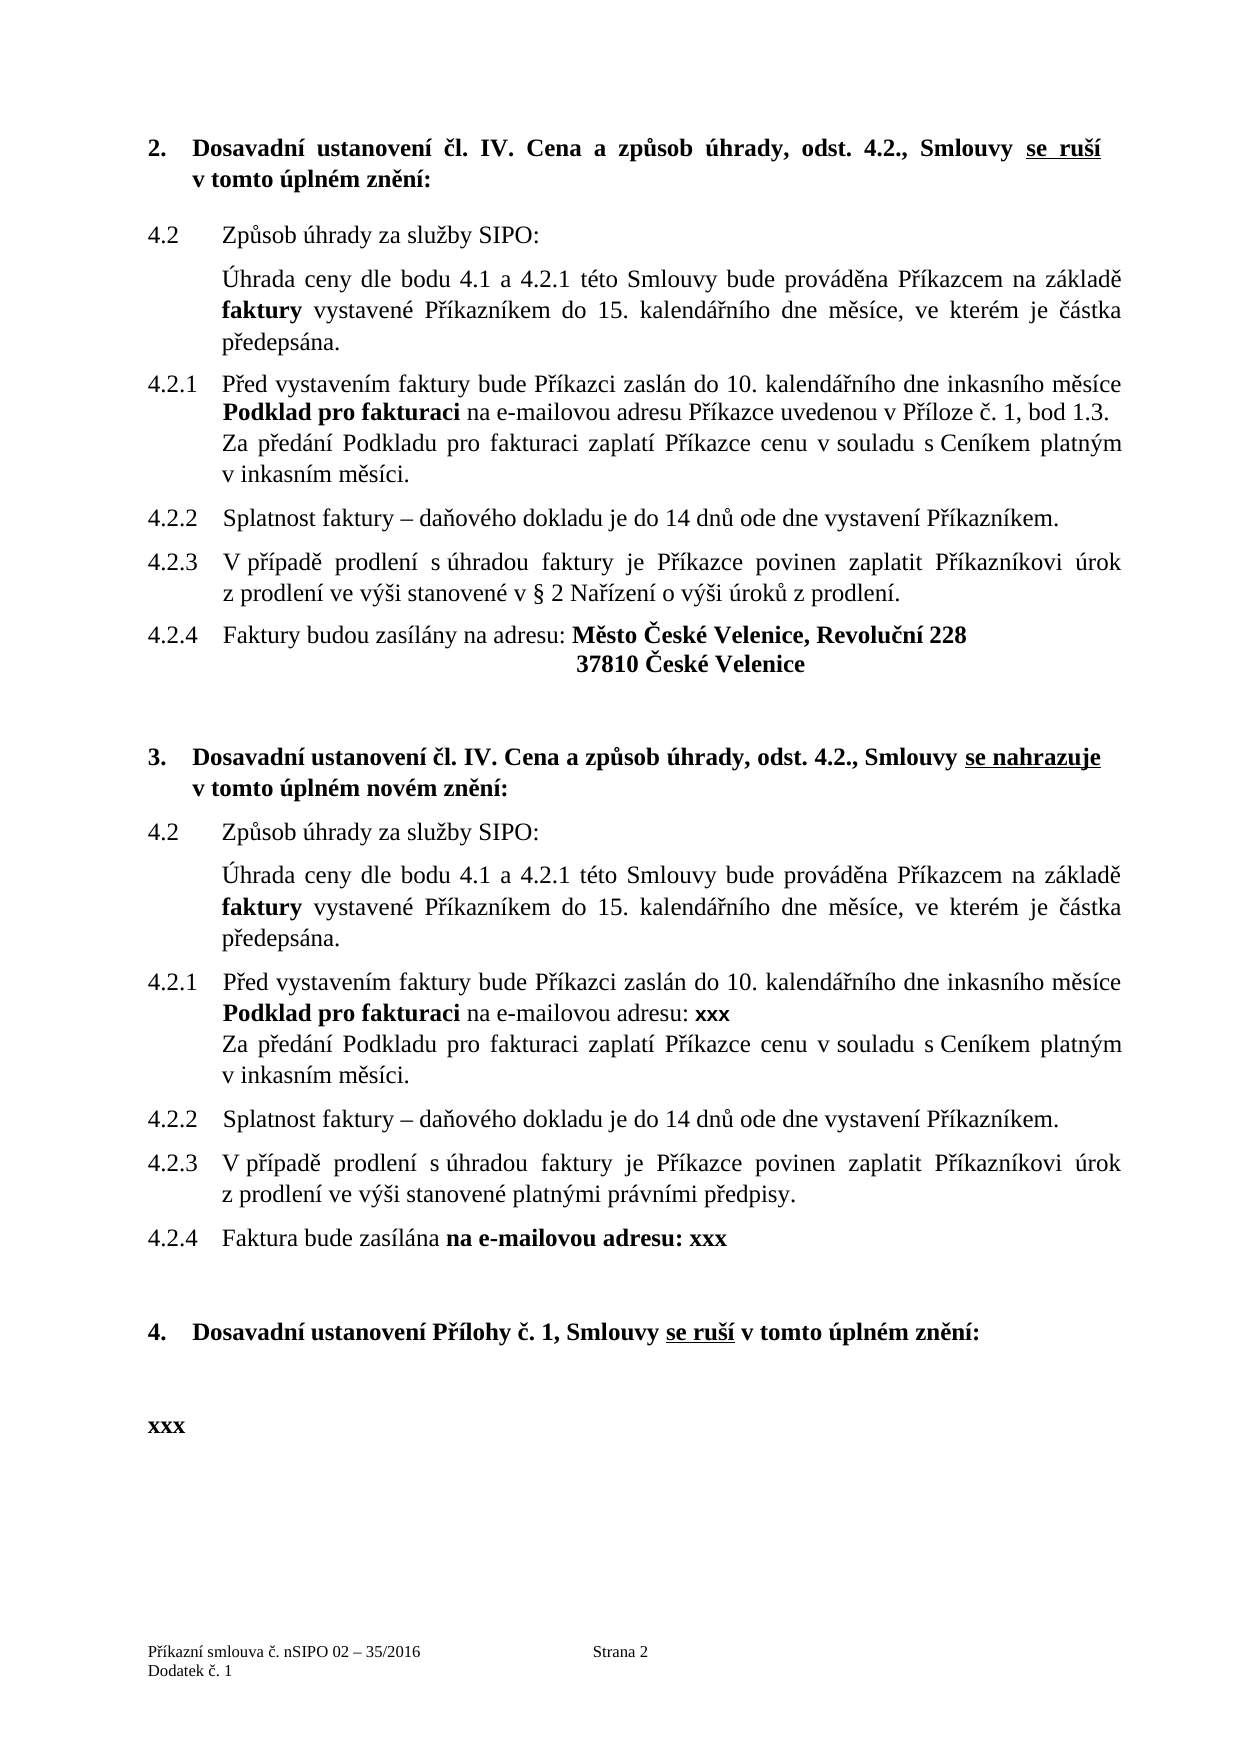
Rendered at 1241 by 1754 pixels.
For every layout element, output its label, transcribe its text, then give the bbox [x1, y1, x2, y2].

text Úhrada ceny dle bodu 4.1 a 4.2.1 této Smlouvy bude prováděna Příkazcem na základě faktury vystavené Příkazníkem do 15. kalendářního dne měsíce, ve kterém je částka předepsána. [222, 859, 1122, 952]
list V případě prodlení s úhradou faktury je Příkazce povinen zaplatit Příkazníkovi úrok z prodlení ve výši stanovené v § 2 Nařízení o výši úroků z prodlení. [148, 545, 1122, 607]
text 3. Dosavadní ustanovení čl. IV. Cena a způsob úhrady, odst. 4.2., Smlouvy se nahrazuje v tomto úplném novém znění: [148, 740, 1101, 802]
list Před vystavením faktury bude Příkazci zaslán do 10. kalendářního dne inkasního měsíce Podklad pro fakturaci na e-mailovou adresu: xxx [148, 965, 1122, 1027]
list Splatnost faktury – daňového dokladu je do 14 dnů ode dne vystavení Příkazníkem. [148, 501, 1122, 532]
list Před vystavením faktury bude Příkazci zaslán do 10. kalendářního dne inkasního měsíce Podklad pro fakturaci na e-mailovou adresu Příkazce uvedenou v Příloze č. 1, bod 1.3. [148, 369, 1122, 426]
text 4. Dosavadní ustanovení Přílohy č. 1, Smlouvy se ruší v tomto úplném znění: [148, 1315, 1120, 1346]
text 4.2 Způsob úhrady za služby SIPO: [148, 815, 1122, 846]
text xxx [148, 1409, 1120, 1440]
list Faktury budou zasílány na adresu: Město České Velenice, Revoluční 228 [148, 620, 1122, 649]
text Úhrada ceny dle bodu 4.1 a 4.2.1 této Smlouvy bude prováděna Příkazcem na základě faktury vystavené Příkazníkem do 15. kalendářního dne měsíce, ve kterém je částka předepsána. [222, 262, 1122, 356]
list Splatnost faktury – daňového dokladu je do 14 dnů ode dne vystavení Příkazníkem. [148, 1102, 1122, 1134]
text 2. Dosavadní ustanovení čl. IV. Cena a způsob úhrady, odst. 4.2., Smlouvy se ruší v tomto úplném znění: [148, 131, 1101, 194]
text Za předání Podkladu pro fakturaci zaplatí Příkazce cenu v souladu s Ceníkem platným v inkasním měsíci. [222, 1027, 1122, 1090]
text Za předání Podkladu pro fakturaci zaplatí Příkazce cenu v souladu s Ceníkem platným v inkasním měsíci. [222, 426, 1122, 489]
list V případě prodlení s úhradou faktury je Příkazce povinen zaplatit Příkazníkovi úrok z prodlení ve výši stanovené platnými právními předpisy. [148, 1146, 1122, 1209]
text 37810 České Velenice [148, 649, 1122, 677]
list Způsob úhrady za služby SIPO: [148, 219, 1122, 250]
list Faktura bude zasílána na e-mailovou adresu: xxx [148, 1221, 1122, 1252]
